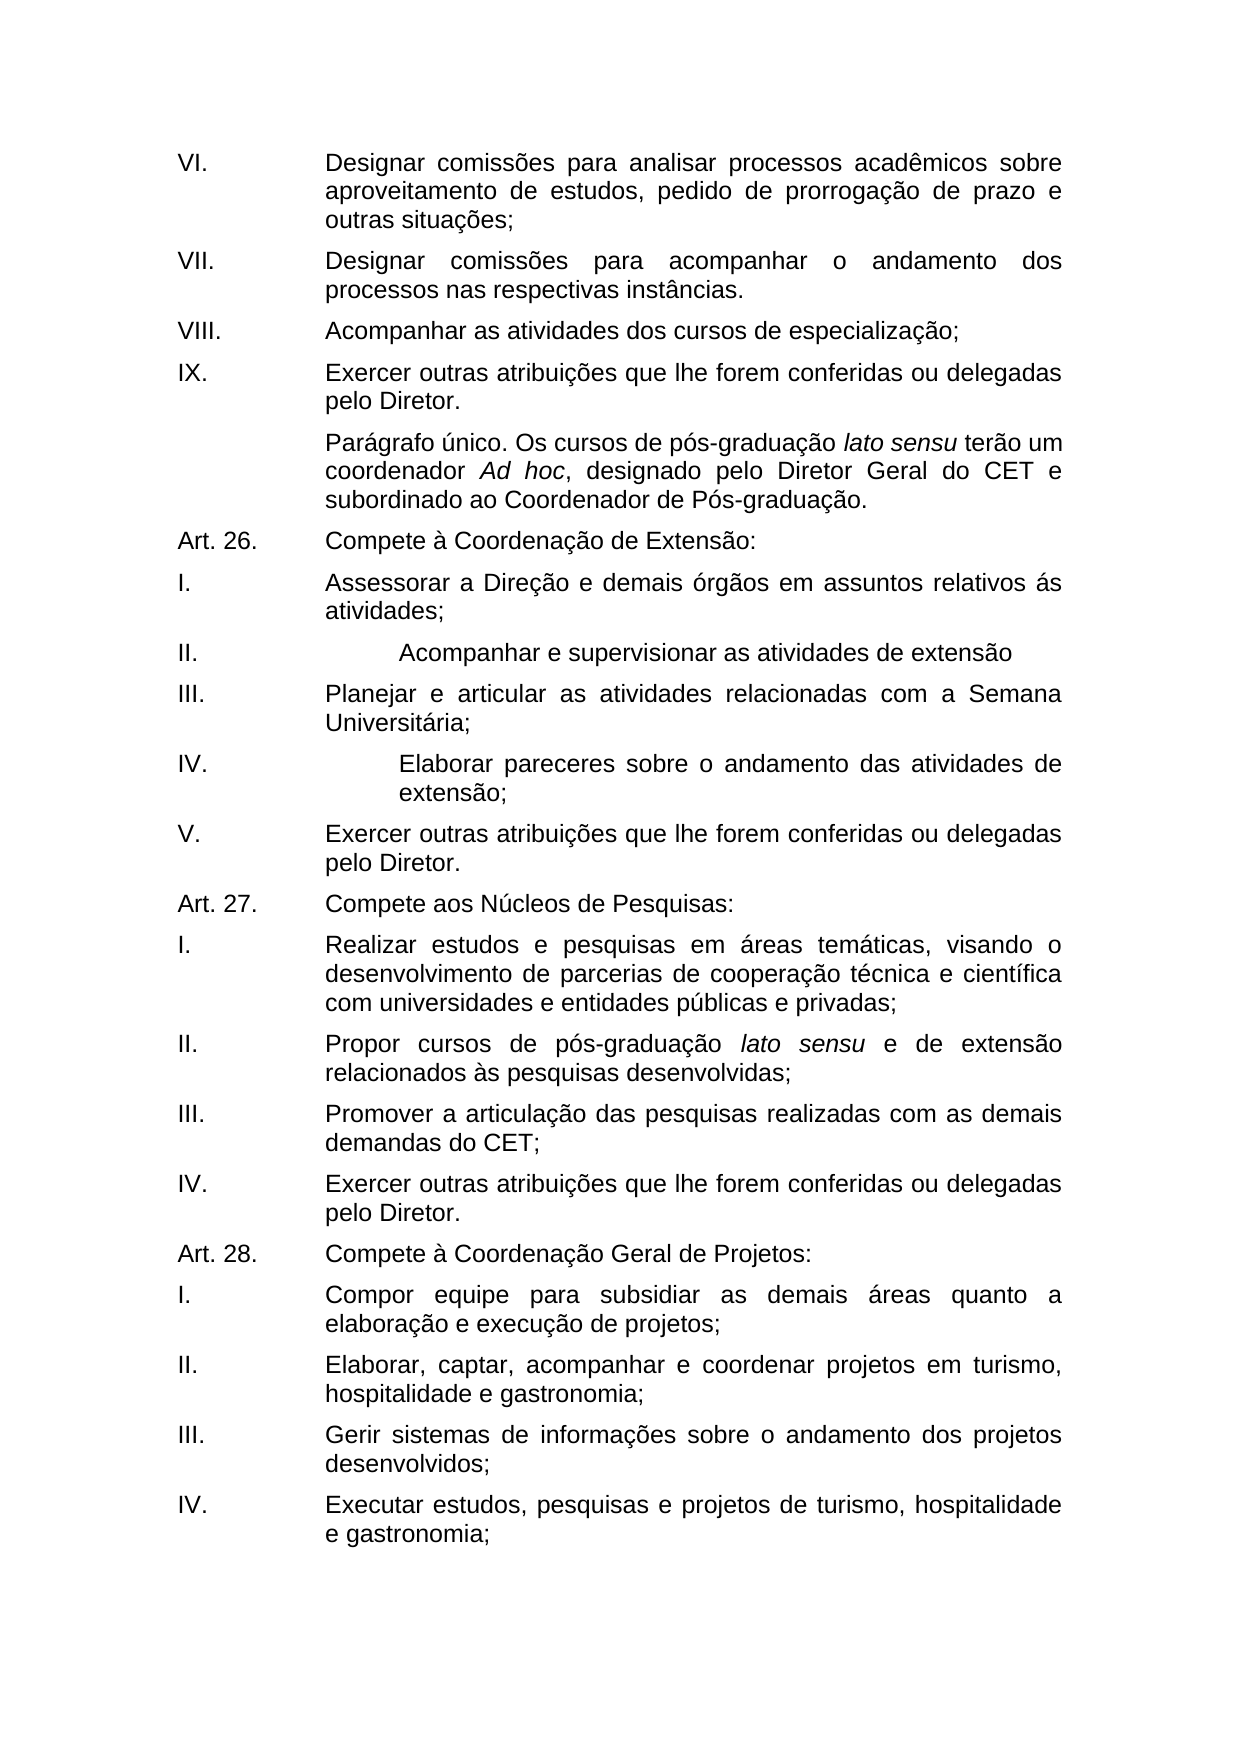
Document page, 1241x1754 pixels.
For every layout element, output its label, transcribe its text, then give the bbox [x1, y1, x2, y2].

list Planejar e articular as atividades relacionadas com a Semana Universitária; [177, 679, 1063, 736]
list Promover a articulação das pesquisas realizadas com as demais demandas do CET; [177, 1099, 1063, 1156]
list Gerir sistemas de informações sobre o andamento dos projetos desenvolvidos; [177, 1420, 1063, 1478]
list Executar estudos, pesquisas e projetos de turismo, hospitalidade e gastronomia; [177, 1490, 1063, 1548]
list Designar comissões para analisar processos acadêmicos sobre aproveitamento de estudos, pedido de prorrogação de prazo e outras situações; [177, 148, 1063, 234]
list Elaborar pareceres sobre o andamento das atividades de extensão; [177, 749, 1063, 806]
list Acompanhar e supervisionar as atividades de extensão [177, 638, 1063, 666]
list Propor cursos de pós-graduação lato sensu e de extensão relacionados às pesquisas desenvolvidas; [177, 1029, 1063, 1086]
list Art. 27. Compete aos Núcleos de Pesquisas: [177, 889, 1063, 918]
list Art. 26. Compete à Coordenação de Extensão: [177, 526, 1063, 555]
list Compor equipe para subsidiar as demais áreas quanto a elaboração e execução de projetos; [177, 1280, 1063, 1338]
list Designar comissões para acompanhar o andamento dos processos nas respectivas instâncias. [177, 246, 1063, 304]
list Art. 28. Compete à Coordenação Geral de Projetos: [177, 1239, 1063, 1268]
list Assessorar a Direção e demais órgãos em assuntos relativos ás atividades; [177, 568, 1063, 625]
list Elaborar, captar, acompanhar e coordenar projetos em turismo, hospitalidade e gastronomia; [177, 1350, 1063, 1408]
list Acompanhar as atividades dos cursos de especialização; [177, 316, 1063, 345]
list Exercer outras atribuições que lhe forem conferidas ou delegadas pelo Diretor. [177, 819, 1063, 876]
list Exercer outras atribuições que lhe forem conferidas ou delegadas pelo Diretor. [177, 1169, 1063, 1226]
list Exercer outras atribuições que lhe forem conferidas ou delegadas pelo Diretor. [177, 358, 1063, 415]
list Parágrafo único. Os cursos de pós-graduação lato sensu terão um coordenador Ad hoc, designado pelo Diretor Geral do CET e subordinado ao Coordenador de Pós-graduação. [325, 428, 1063, 514]
list Realizar estudos e pesquisas em áreas temáticas, visando o desenvolvimento de parcerias de cooperação técnica e científica com universidades e entidades públicas e privadas; [177, 930, 1063, 1016]
